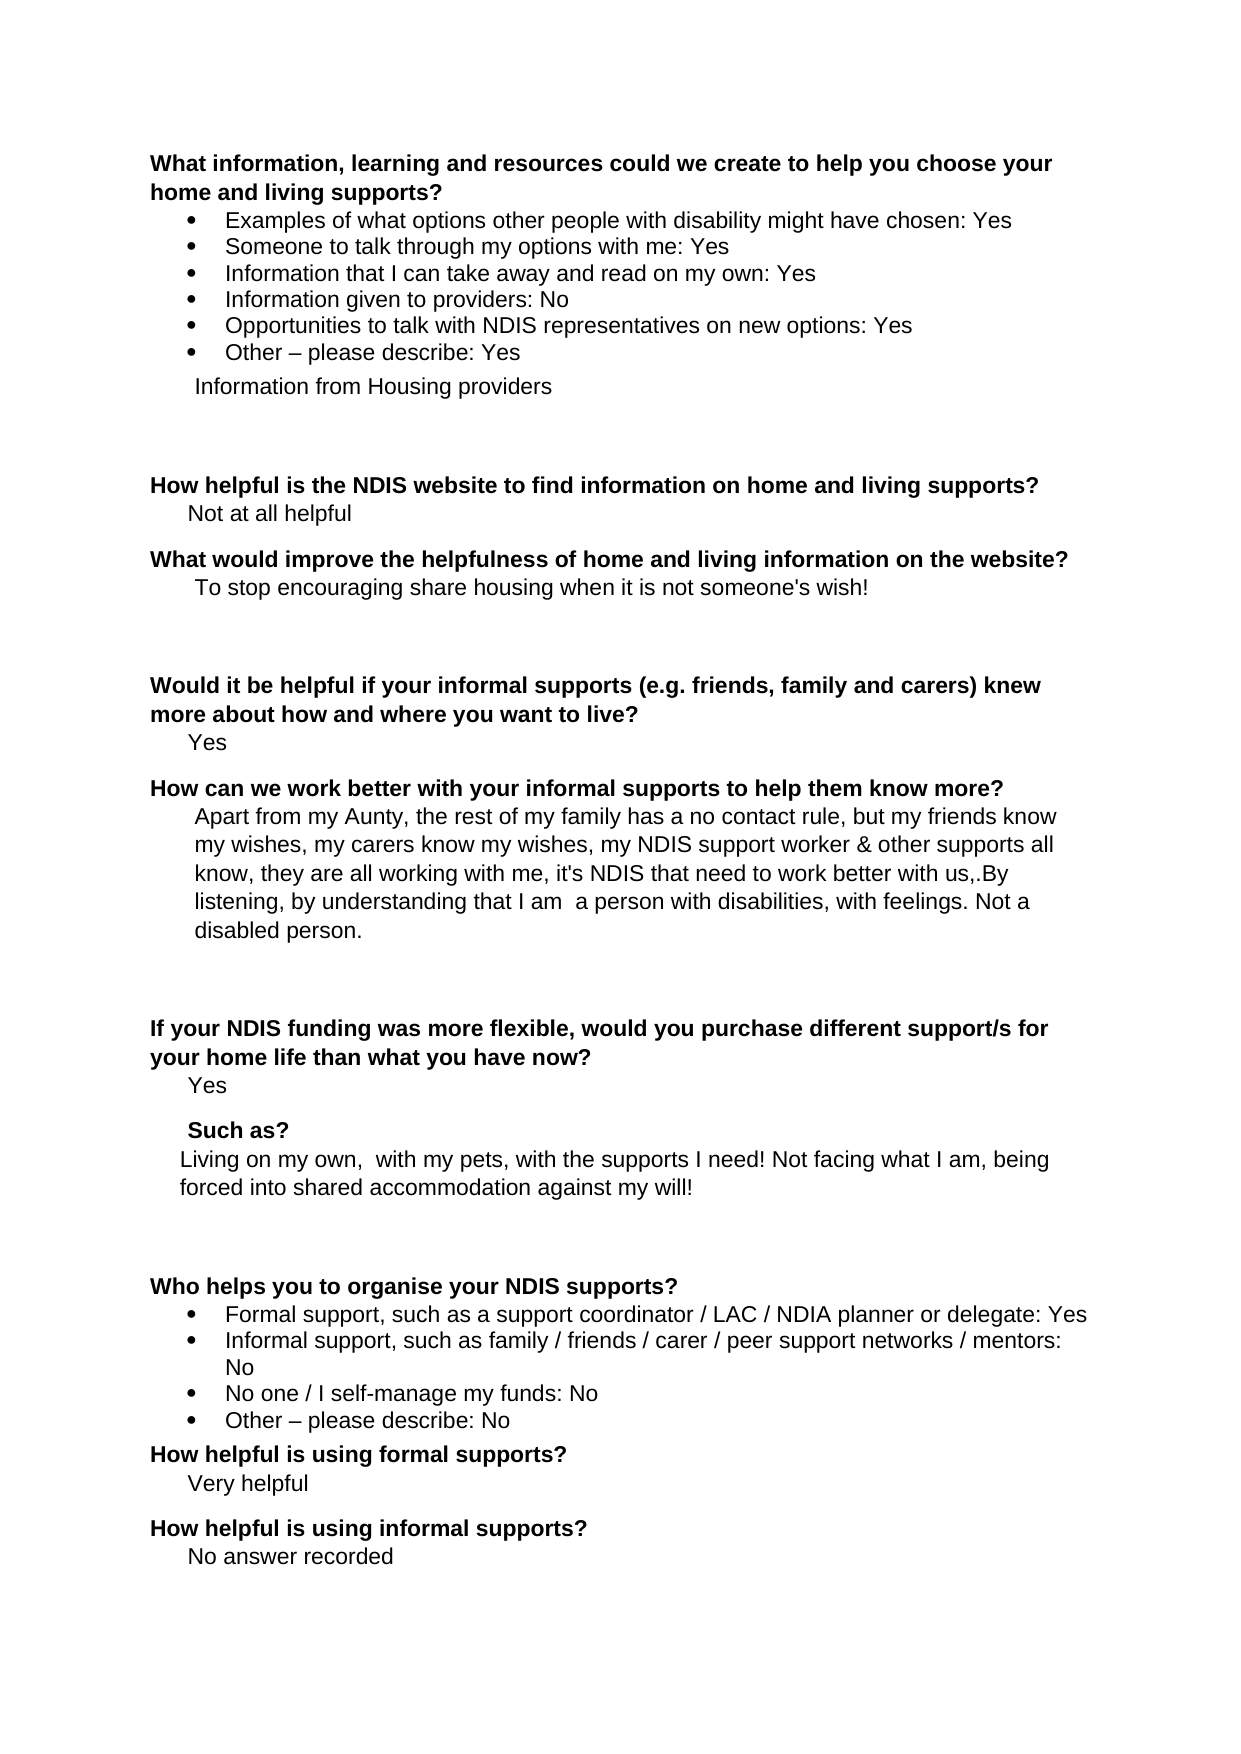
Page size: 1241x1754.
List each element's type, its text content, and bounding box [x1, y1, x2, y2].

text Very helpful [150, 1470, 1090, 1496]
list Formal support, such as a support coordinator / LAC / NDIA planner or delegate: Yes [187, 1301, 1090, 1327]
text Not at all helpful [150, 500, 1090, 527]
subtitle How can we work better with your informal supports to help them know more? [150, 774, 1090, 801]
list Opportunities to talk with NDIS representatives on new options: Yes [187, 312, 1090, 339]
list Other – please describe: Yes [187, 339, 1090, 365]
text To stop encouraging share housing when it is not someone's wish! [194, 574, 1090, 600]
list No one / I self-manage my funds: No [187, 1380, 1090, 1407]
subtitle Such as? [150, 1117, 1090, 1144]
text Yes [150, 1072, 1090, 1098]
list Examples of what options other people with disability might have chosen: Yes [187, 207, 1090, 233]
text Information from Housing providers [194, 373, 1090, 400]
text Living on my own, with my pets, with the supports I need! Not facing what I am, being forced into shared accommodation against my will! [179, 1146, 1090, 1201]
subtitle Who helps you to organise your NDIS supports? [150, 1273, 1090, 1299]
subtitle How helpful is using formal supports? [150, 1441, 1090, 1468]
subtitle What would improve the helpfulness of home and living information on the website? [150, 546, 1090, 572]
list Someone to talk through my options with me: Yes [187, 233, 1090, 259]
list Informal support, such as family / friends / carer / peer support networks / mentors: No [187, 1327, 1090, 1380]
subtitle How helpful is the NDIS website to find information on home and living supports? [150, 472, 1090, 498]
subtitle What information, learning and resources could we create to help you choose your home and living supports? [150, 150, 1090, 205]
text Yes [150, 729, 1090, 756]
list Other – please describe: No [187, 1407, 1090, 1433]
text Apart from my Aunty, the rest of my family has a no contact rule, but my friends know my wishes, my carers know my wishes, my NDIS support worker & other supports all know, they are all working with me, it's NDIS that need to work better with us,.By listening, by understanding that I am a person with disabilities, with feelings. Not a disabled person. [194, 803, 1090, 943]
list Information given to providers: No [187, 286, 1090, 312]
subtitle Would it be helpful if your informal supports (e.g. friends, family and carers) knew more about how and where you want to live? [150, 672, 1090, 727]
list Information that I can take away and read on my own: Yes [187, 259, 1090, 286]
subtitle If your NDIS funding was more flexible, would you purchase different support/s for your home life than what you have now? [150, 1015, 1090, 1070]
text No answer recorded [150, 1543, 1090, 1569]
subtitle How helpful is using informal supports? [150, 1515, 1090, 1541]
